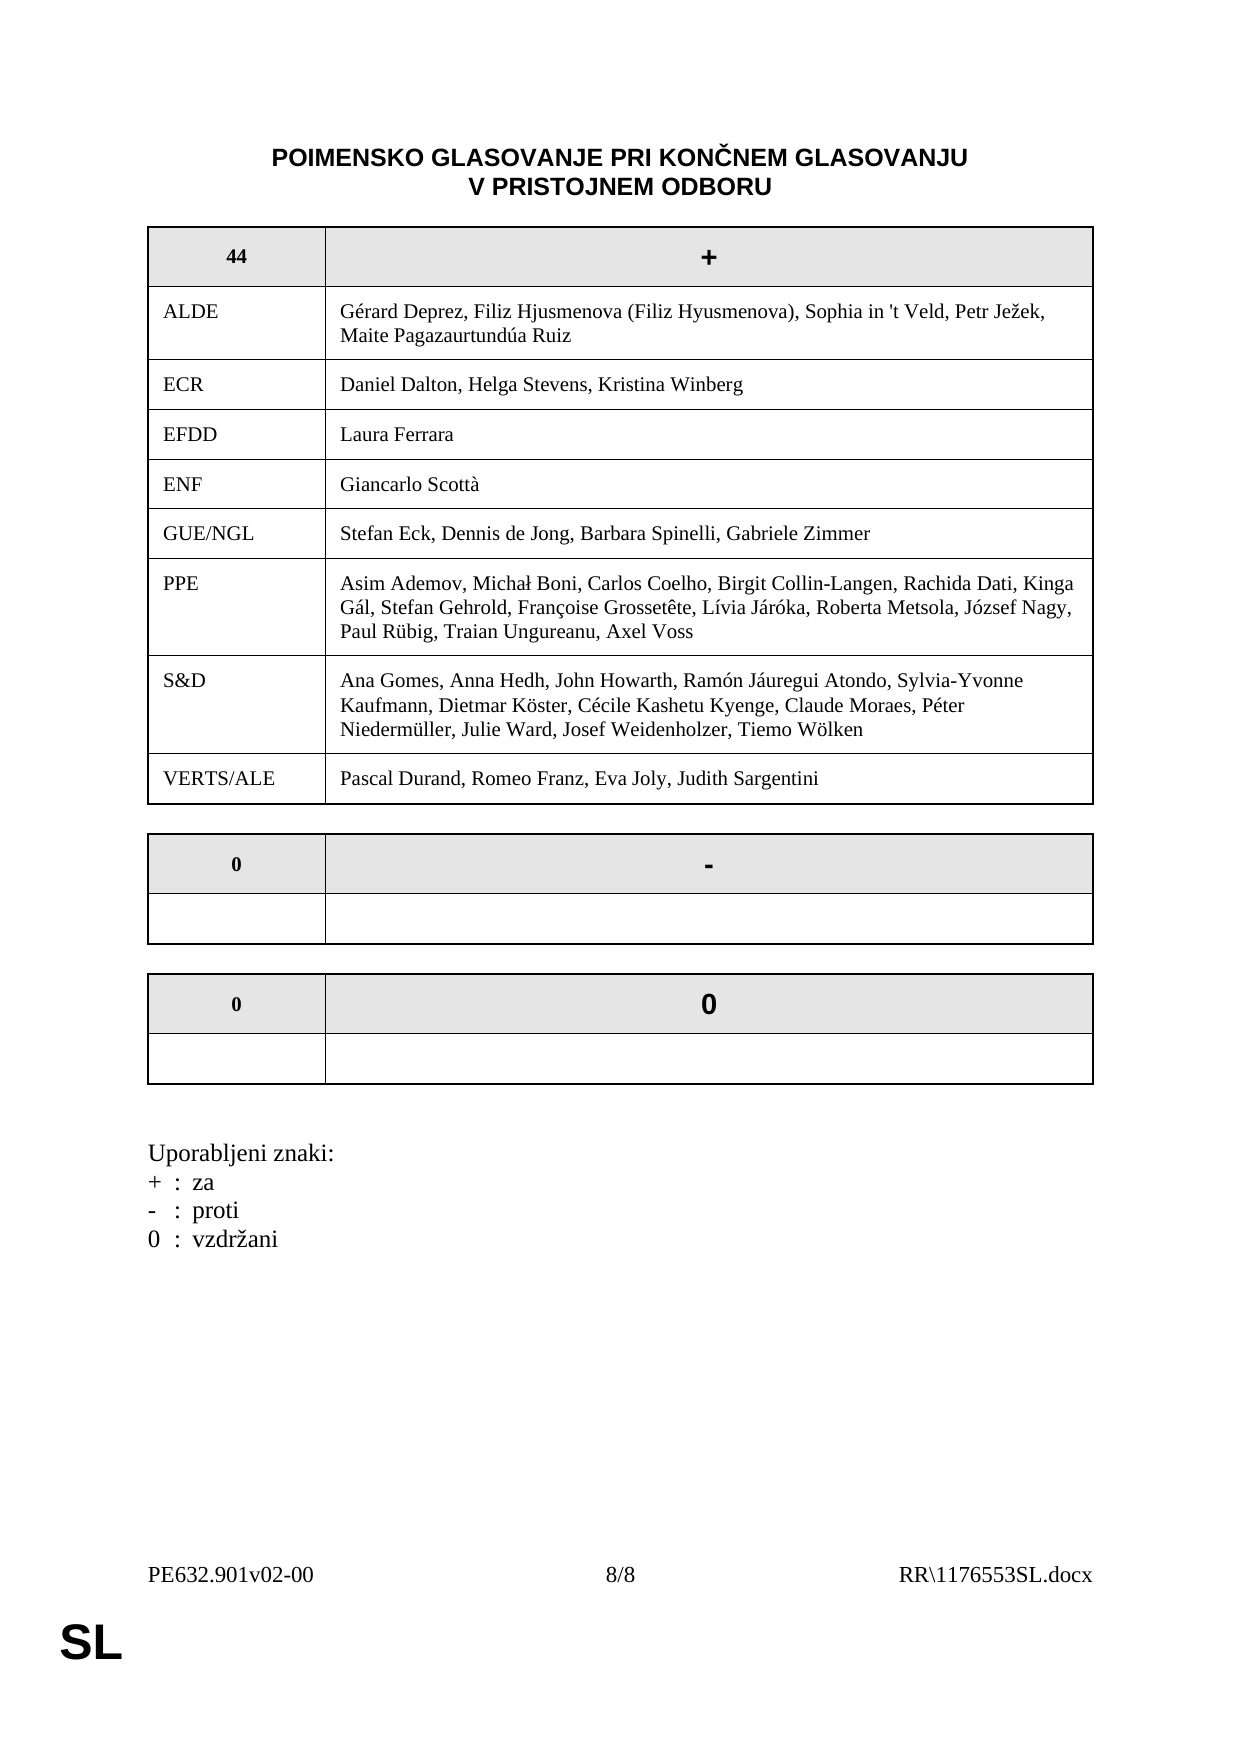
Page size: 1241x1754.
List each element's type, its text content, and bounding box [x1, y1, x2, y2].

table_cell S&D [149, 656, 325, 753]
table_cell ECR [149, 360, 325, 409]
subtitle POIMENSKO GLASOVANJE PRI KONČNEM GLASOVANJU V PRISTOJNEM ODBORU [148, 143, 1092, 201]
table_cell Stefan Eck, Dennis de Jong, Barbara Spinelli, Gabriele Zimmer [326, 509, 1092, 558]
table_cell Asim Ademov, Michał Boni, Carlos Coelho, Birgit Collin-Langen, Rachida Dati, Kinga Gál, Stefan Gehrold, Françoise Grossetête, Lívia Járóka, Roberta Metsola, József Nagy, Paul Rübig, Traian Ungureanu, Axel Voss [326, 559, 1092, 655]
table_cell ENF [149, 460, 325, 508]
table_cell PPE [149, 559, 325, 655]
table_header 0 [326, 975, 1092, 1033]
text 0 : vzdržani [148, 1224, 1092, 1253]
text - : proti [148, 1196, 1092, 1224]
text + : za [148, 1167, 1092, 1196]
table_cell Gérard Deprez, Filiz Hjusmenova (Filiz Hyusmenova), Sophia in 't Veld, Petr Ježek, Maite Pagazaurtundúa Ruiz [326, 287, 1092, 359]
text Uporabljeni znaki: [148, 1138, 1092, 1167]
table_header 44 [149, 228, 325, 286]
table_cell [149, 1034, 325, 1083]
table_cell ALDE [149, 287, 325, 359]
table_cell Laura Ferrara [326, 410, 1092, 458]
table_header - [326, 835, 1092, 893]
table_header 0 [149, 975, 325, 1033]
table_cell [326, 1034, 1092, 1083]
table_cell Pascal Durand, Romeo Franz, Eva Joly, Judith Sargentini [326, 754, 1092, 803]
table_cell [326, 894, 1092, 943]
table_cell Daniel Dalton, Helga Stevens, Kristina Winberg [326, 360, 1092, 409]
table_header 0 [149, 835, 325, 893]
table_header + [326, 228, 1092, 286]
table_cell VERTS/ALE [149, 754, 325, 803]
table_cell GUE/NGL [149, 509, 325, 558]
table_cell EFDD [149, 410, 325, 458]
table_cell Ana Gomes, Anna Hedh, John Howarth, Ramón Jáuregui Atondo, Sylvia-Yvonne Kaufmann, Dietmar Köster, Cécile Kashetu Kyenge, Claude Moraes, Péter Niedermüller, Julie Ward, Josef Weidenholzer, Tiemo Wölken [326, 656, 1092, 753]
table_cell [149, 894, 325, 943]
table_cell Giancarlo Scottà [326, 460, 1092, 508]
